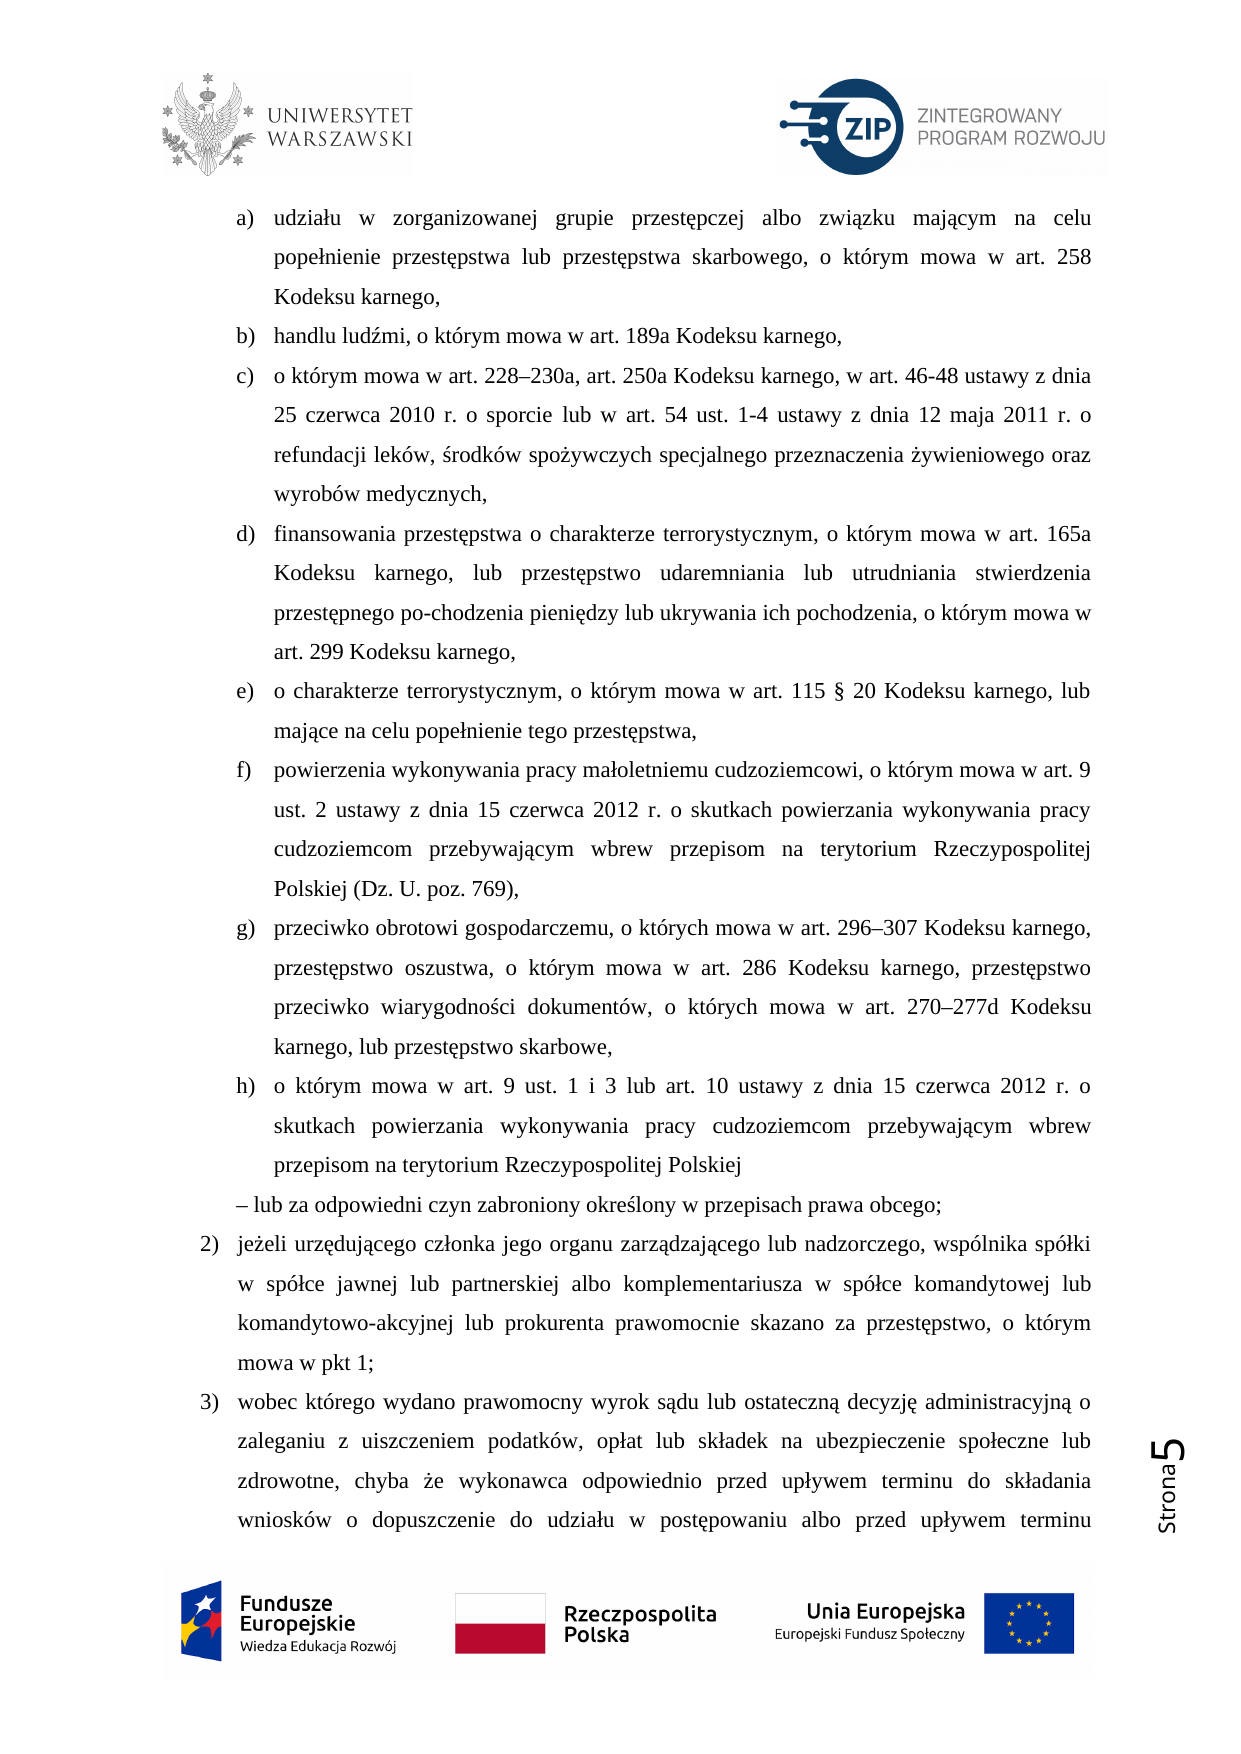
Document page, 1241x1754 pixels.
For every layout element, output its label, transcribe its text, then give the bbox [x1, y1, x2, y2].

list handlu ludźmi, o którym mowa w art. 189a Kodeksu karnego, [236, 322, 1093, 348]
text – lub za odpowiedni czyn zabroniony określony w przepisach prawa obcego; [199, 1191, 1093, 1217]
list finansowania przestępstwa o charakterze terrorystycznym, o którym mowa w art. 165a Kodeksu karnego, lub przestępstwo udaremniania lub utrudniania stwierdzenia przestępnego po-chodzenia pieniędzy lub ukrywania ich pochodzenia, o którym mowa w art. 299 Kodeksu karnego, [236, 519, 1093, 664]
list jeżeli urzędującego członka jego organu zarządzającego lub nadzorczego, wspólnika spółki w spółce jawnej lub partnerskiej albo komplementariusza w spółce komandytowej lub komandytowo-akcyjnej lub prokurenta prawomocnie skazano za przestępstwo, o którym mowa w pkt 1; [200, 1230, 1093, 1375]
list powierzenia wykonywania pracy małoletniemu cudzoziemcowi, o którym mowa w art. 9 ust. 2 ustawy z dnia 15 czerwca 2012 r. o skutkach powierzania wykonywania pracy cudzoziemcom przebywającym wbrew przepisom na terytorium Rzeczypospolitej Polskiej (Dz. U. poz. 769), [236, 756, 1093, 901]
list o którym mowa w art. 9 ust. 1 i 3 lub art. 10 ustawy z dnia 15 czerwca 2012 r. o skutkach powierzania wykonywania pracy cudzoziemcom przebywającym wbrew przepisom na terytorium Rzeczypospolitej Polskiej [236, 1072, 1093, 1178]
list o charakterze terrorystycznym, o którym mowa w art. 115 § 20 Kodeksu karnego, lub mające na celu popełnienie tego przestępstwa, [236, 677, 1093, 743]
list udziału w zorganizowanej grupie przestępczej albo związku mającym na celu popełnienie przestępstwa lub przestępstwa skarbowego, o którym mowa w art. 258 Kodeksu karnego, [236, 204, 1093, 309]
picture [162, 73, 413, 176]
list o którym mowa w art. 228–230a, art. 250a Kodeksu karnego, w art. 46-48 ustawy z dnia 25 czerwca 2010 r. o sporcie lub w art. 54 ust. 1-4 ustawy z dnia 12 maja 2011 r. o refundacji leków, środków spożywczych specjalnego przeznaczenia żywieniowego oraz wyrobów medycznych, [236, 362, 1093, 506]
picture [776, 78, 1108, 176]
picture [162, 1561, 1093, 1681]
list przeciwko obrotowi gospodarczemu, o których mowa w art. 296–307 Kodeksu karnego, przestępstwo oszustwa, o którym mowa w art. 286 Kodeksu karnego, przestępstwo przeciwko wiarygodności dokumentów, o których mowa w art. 270–277d Kodeksu karnego, lub przestępstwo skarbowe, [236, 914, 1093, 1059]
